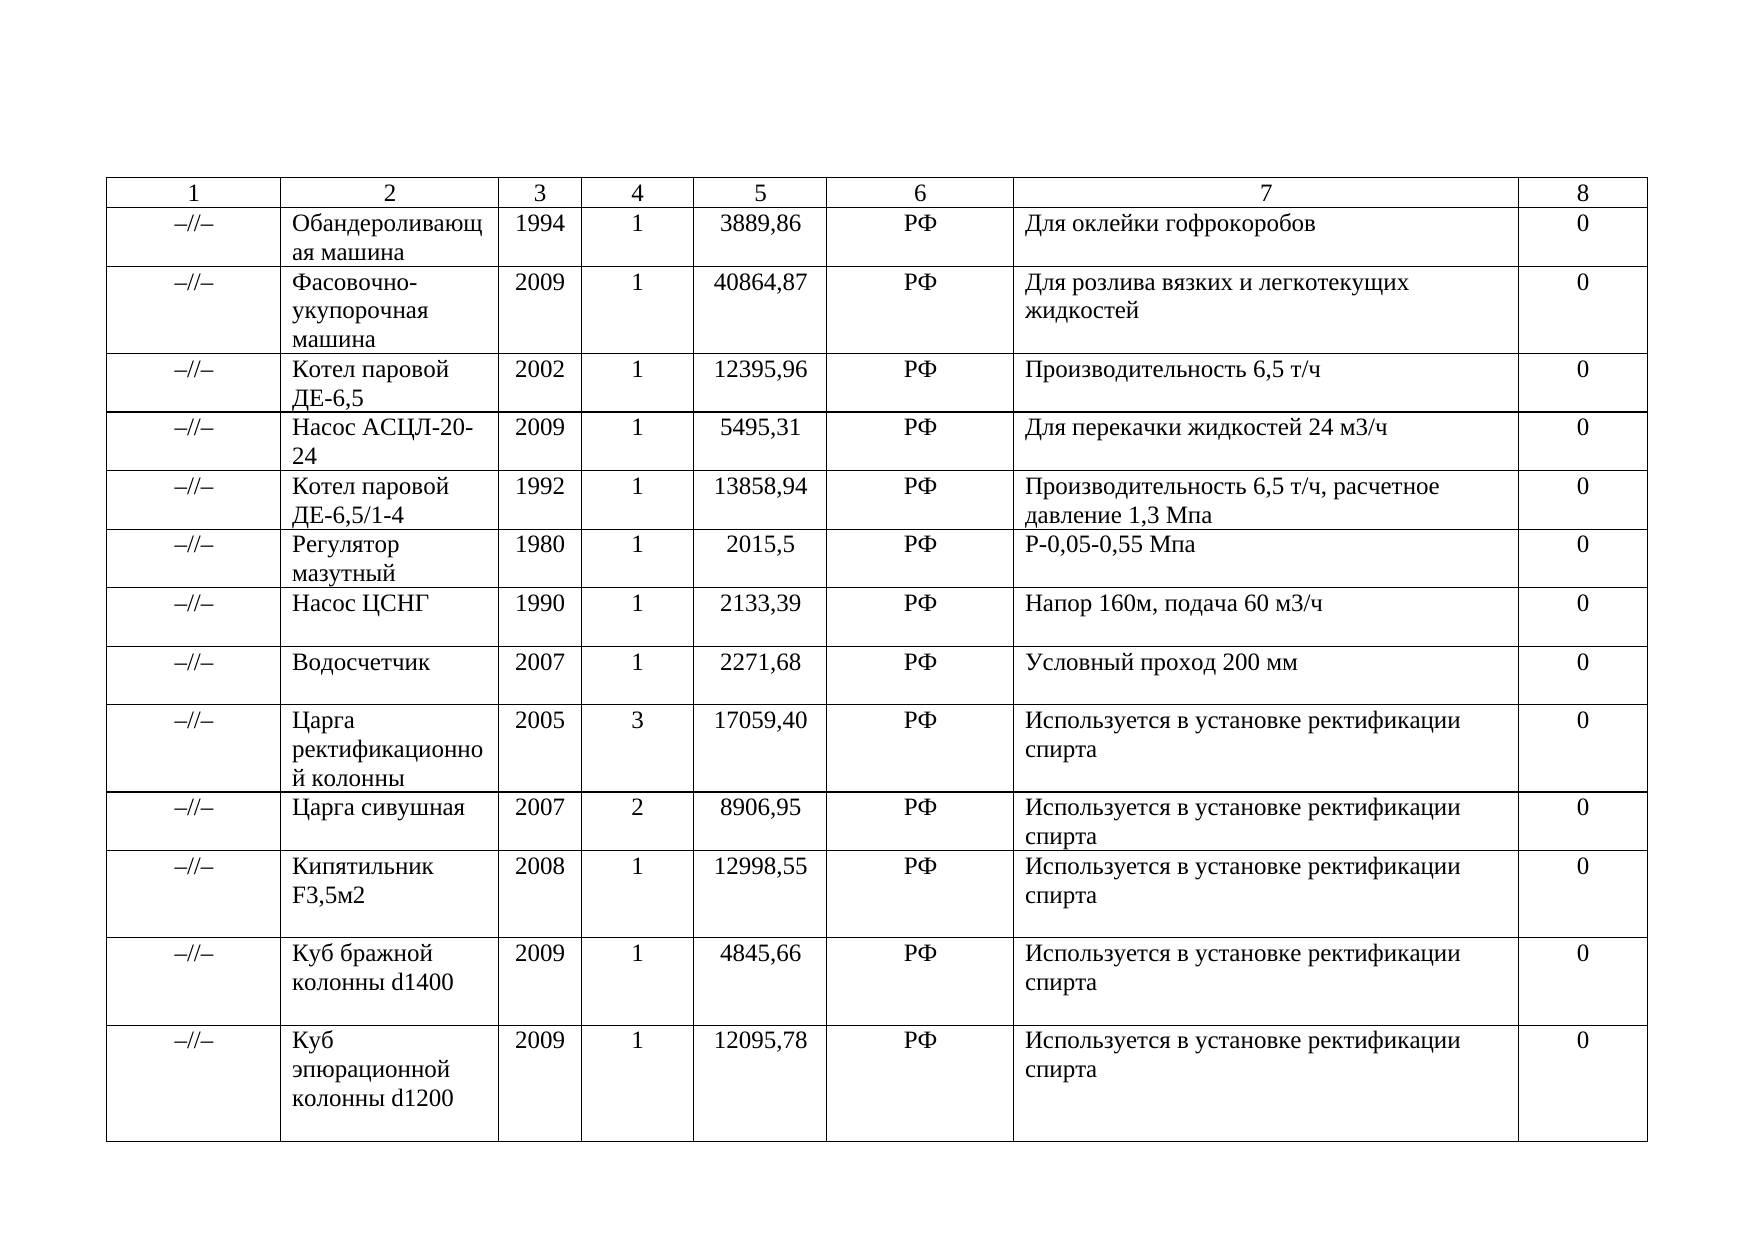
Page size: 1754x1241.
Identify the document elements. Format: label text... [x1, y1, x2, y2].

table_cell 13858,94 [694, 471, 826, 528]
table_cell 2008 [499, 851, 581, 937]
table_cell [1014, 938, 1518, 1024]
table_cell 5 [694, 178, 826, 207]
table_cell РФ [827, 1026, 1013, 1141]
table_cell 0 [1519, 413, 1647, 470]
table_cell РФ [827, 413, 1013, 470]
table_cell 8906,95 [694, 793, 826, 850]
table_cell 1994 [499, 208, 581, 266]
table_cell 1 [582, 413, 693, 470]
table_cell 0 [1519, 588, 1647, 646]
table_cell 0 [1519, 471, 1647, 528]
table_cell Используется в установке ректификации спирта [1014, 851, 1518, 937]
table_cell РФ [827, 267, 1013, 353]
table_cell Обандероливающая машина [281, 208, 498, 266]
table_cell –//– [107, 588, 280, 646]
table_cell –//– [107, 705, 280, 791]
table_cell Водосчетчик [281, 647, 498, 704]
table_cell 4 [582, 178, 693, 207]
table_cell 1 [107, 178, 280, 207]
table_cell Царга ректификационной колонны [281, 705, 498, 791]
table_cell –//– [107, 267, 280, 353]
table_cell 0 [1519, 851, 1647, 937]
table_cell 2 [281, 178, 498, 207]
table_cell 3 [582, 705, 693, 791]
table_cell 0 [1519, 354, 1647, 411]
table_cell РФ [827, 208, 1013, 266]
table_cell 5495,31 [694, 413, 826, 470]
table_cell Р-0,05-0,55 Мпа [1014, 530, 1518, 587]
table_cell 2271,68 [694, 647, 826, 704]
table_cell –//– [107, 851, 280, 937]
table_cell Куб эпюрационной колонны d1200 [281, 1026, 498, 1141]
table_cell –//– [107, 471, 280, 528]
table_cell Используется в установке ректификации спирта [1014, 705, 1518, 791]
table_cell 17059,40 [694, 705, 826, 791]
table_cell РФ [827, 647, 1013, 704]
table_cell 1 [582, 1026, 693, 1141]
table_cell 12395,96 [694, 354, 826, 411]
table_cell 1 [582, 851, 693, 937]
table_cell Куб бражной колонны d1400 [281, 938, 498, 1024]
table_cell 1992 [499, 471, 581, 528]
table_cell –//– [107, 354, 280, 411]
table_cell Используется в установке ректификации спирта [1014, 793, 1518, 850]
table_cell 0 [1519, 938, 1647, 1024]
table_cell 2 [582, 793, 693, 850]
table_cell 2015,5 [694, 530, 826, 587]
table_cell 0 [1519, 647, 1647, 704]
table_cell 3 [499, 178, 581, 207]
table_cell 0 [1519, 530, 1647, 587]
table_cell –//– [107, 1026, 280, 1141]
table_cell 1 [582, 938, 693, 1024]
table_cell 12095,78 [694, 1026, 826, 1141]
table_cell 0 [1519, 793, 1647, 850]
table_cell –//– [107, 647, 280, 704]
table_cell 4845,66 [694, 938, 826, 1024]
table_cell 1 [582, 208, 693, 266]
table_cell РФ [827, 471, 1013, 528]
table_cell РФ [827, 793, 1013, 850]
table_cell 2009 [499, 1026, 581, 1141]
table_cell 6 [827, 178, 1013, 207]
table_cell 2009 [499, 938, 581, 1024]
table_cell –//– [107, 530, 280, 587]
table_cell Производительность 6,5 т/ч, расчетное давление 1,3 Мпа [1014, 471, 1518, 528]
table_cell 2007 [499, 793, 581, 850]
table_cell –//– [107, 208, 280, 266]
table_cell 1 [582, 647, 693, 704]
table_cell Регулятор мазутный [281, 530, 498, 587]
table_cell –//– [107, 938, 280, 1024]
table_cell РФ [827, 354, 1013, 411]
table_cell 2007 [499, 647, 581, 704]
table_cell РФ [827, 530, 1013, 587]
table_cell Царга сивушная [281, 793, 498, 850]
table_cell –//– [107, 413, 280, 470]
table_cell РФ [827, 851, 1013, 937]
table_cell 1 [582, 471, 693, 528]
table_cell РФ [827, 705, 1013, 791]
table_cell 8 [1519, 178, 1647, 207]
table_cell –//– [107, 793, 280, 850]
table_cell Кипятильник F3,5м2 [281, 851, 498, 937]
table_cell Котел паровой ДЕ-6,5/1-4 [281, 471, 498, 528]
table_cell 1990 [499, 588, 581, 646]
table_cell 2009 [499, 413, 581, 470]
table_cell 2009 [499, 267, 581, 353]
table_cell 1 [582, 354, 693, 411]
table_cell Для перекачки жидкостей 24 м3/ч [1014, 413, 1518, 470]
table_cell 40864,87 [694, 267, 826, 353]
table_cell 0 [1519, 705, 1647, 791]
table_cell 1 [582, 267, 693, 353]
table_cell 0 [1519, 208, 1647, 266]
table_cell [1014, 1026, 1518, 1141]
table_cell 12998,55 [694, 851, 826, 937]
table_cell 3889,86 [694, 208, 826, 266]
table_cell Для оклейки гофрокоробов [1014, 208, 1518, 266]
table_cell 2133,39 [694, 588, 826, 646]
table_cell Котел паровой ДЕ-6,5 [281, 354, 498, 411]
table_cell Производительность 6,5 т/ч [1014, 354, 1518, 411]
table_cell Для розлива вязких и легкотекущих жидкостей [1014, 267, 1518, 353]
table_cell 1980 [499, 530, 581, 587]
table_cell 2002 [499, 354, 581, 411]
table_cell РФ [827, 588, 1013, 646]
table_cell Напор 160м, подача 60 м3/ч [1014, 588, 1518, 646]
table_cell 2005 [499, 705, 581, 791]
table_cell Насос ЦСНГ [281, 588, 498, 646]
table_cell Насос АСЦЛ-20-24 [281, 413, 498, 470]
table_cell 1 [582, 530, 693, 587]
table_cell 0 [1519, 267, 1647, 353]
table_cell 0 [1519, 1026, 1647, 1141]
table_cell Условный проход 200 мм [1014, 647, 1518, 704]
table_cell РФ [827, 938, 1013, 1024]
table_cell 1 [582, 588, 693, 646]
table_cell Фасовочно-укупорочная машина [281, 267, 498, 353]
table_cell 7 [1014, 178, 1518, 207]
